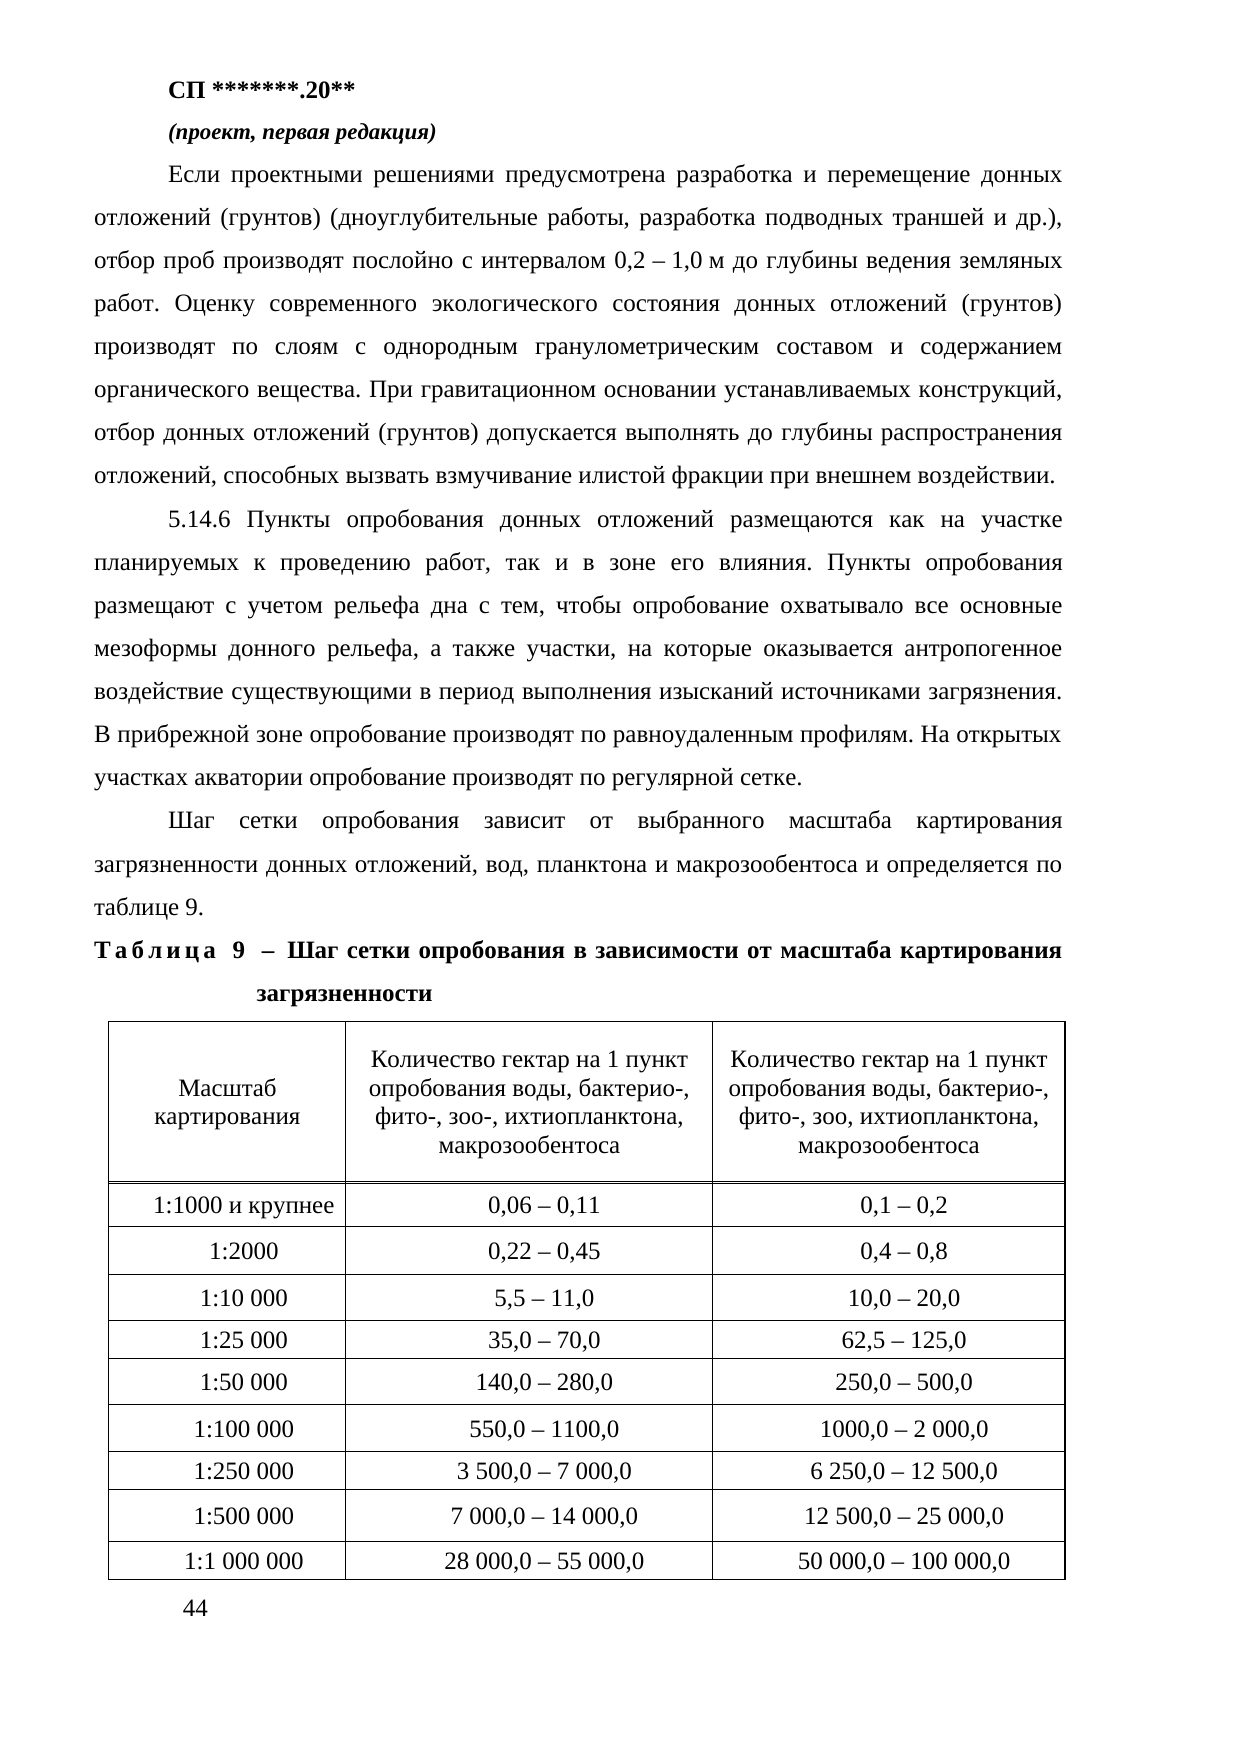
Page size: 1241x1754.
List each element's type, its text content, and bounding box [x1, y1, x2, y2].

table_cell 1:25 000 [109, 1321, 345, 1358]
text Шаг сетки опробования зависит от выбранного масштаба картирования загрязненности донных отложений, вод, планктона и макрозообентоса и определяется по таблице 9. [94, 806, 1063, 921]
table_cell 7 000,0 – 14 000,0 [346, 1490, 712, 1541]
table_cell 1:10 000 [109, 1275, 345, 1320]
table_cell 62,5 – 125,0 [713, 1321, 1064, 1358]
table_cell 140,0 – 280,0 [346, 1359, 712, 1404]
table_cell 0,06 – 0,11 [346, 1184, 712, 1226]
text 5.14.6 Пункты опробования донных отложений размещаются как на участке планируемых к проведению работ, так и в зоне его влияния. Пункты опробования размещают с учетом рельефа дна с тем, чтобы опробование охватывало все основные мезоформы донного рельефа, а также участки, на которые оказывается антропогенное воздействие существующими в период выполнения изысканий источниками загрязнения. В прибрежной зоне опробование производят по равноудаленным профилям. На открытых участках акватории опробование производят по регулярной сетке. [94, 504, 1063, 791]
table_cell 1:500 000 [109, 1490, 345, 1541]
text Если проектными решениями предусмотрена разработка и перемещение донных отложений (грунтов) (дноуглубительные работы, разработка подводных траншей и др.), отбор проб производят послойно с интервалом 0,2 – 1,0 м до глубины ведения земляных работ. Оценку современного экологического состояния донных отложений (грунтов) производят по слоям с однородным гранулометрическим составом и содержанием органического вещества. При гравитационном основании устанавливаемых конструкций, отбор донных отложений (грунтов) допускается выполнять до глубины распространения отложений, способных вызвать взмучивание илистой фракции при внешнем воздействии. [94, 159, 1063, 489]
table_cell 1:100 000 [109, 1405, 345, 1451]
table_cell 3 500,0 – 7 000,0 [346, 1452, 712, 1489]
table_cell 1:1000 и крупнее [109, 1184, 345, 1226]
table_header Количество гектар на 1 пункт опробования воды, бактерио-, фито-, зоо, ихтиопланктона, макрозообентоса [713, 1022, 1064, 1181]
table_cell 0,22 – 0,45 [346, 1227, 712, 1273]
table_cell 550,0 – 1100,0 [346, 1405, 712, 1451]
table_cell 0,1 – 0,2 [713, 1184, 1064, 1226]
table_cell 1:1 000 000 [109, 1542, 345, 1579]
table_cell 1:2000 [109, 1227, 345, 1273]
table_cell 5,5 – 11,0 [346, 1275, 712, 1320]
table_cell 10,0 – 20,0 [713, 1275, 1064, 1320]
table_cell 50 000,0 – 100 000,0 [713, 1542, 1064, 1579]
table_cell 0,4 – 0,8 [713, 1227, 1064, 1273]
table_cell 6 250,0 – 12 500,0 [713, 1452, 1064, 1489]
table_cell 250,0 – 500,0 [713, 1359, 1064, 1404]
table_cell 1:50 000 [109, 1359, 345, 1404]
table_cell 28 000,0 – 55 000,0 [346, 1542, 712, 1579]
table_cell 12 500,0 – 25 000,0 [713, 1490, 1064, 1541]
table_cell 35,0 – 70,0 [346, 1321, 712, 1358]
table_cell 1:250 000 [109, 1452, 345, 1489]
table_header Масштаб картирования [109, 1022, 345, 1181]
table_header Количество гектар на 1 пункт опробования воды, бактерио-, фито-, зоо-, ихтиопланктона, макрозообентоса [346, 1022, 712, 1181]
table_cell 1000,0 – 2 000,0 [713, 1405, 1064, 1451]
text Таблица 9 – Шаг сетки опробования в зависимости от масштаба картирования загрязненности [94, 935, 1063, 1007]
